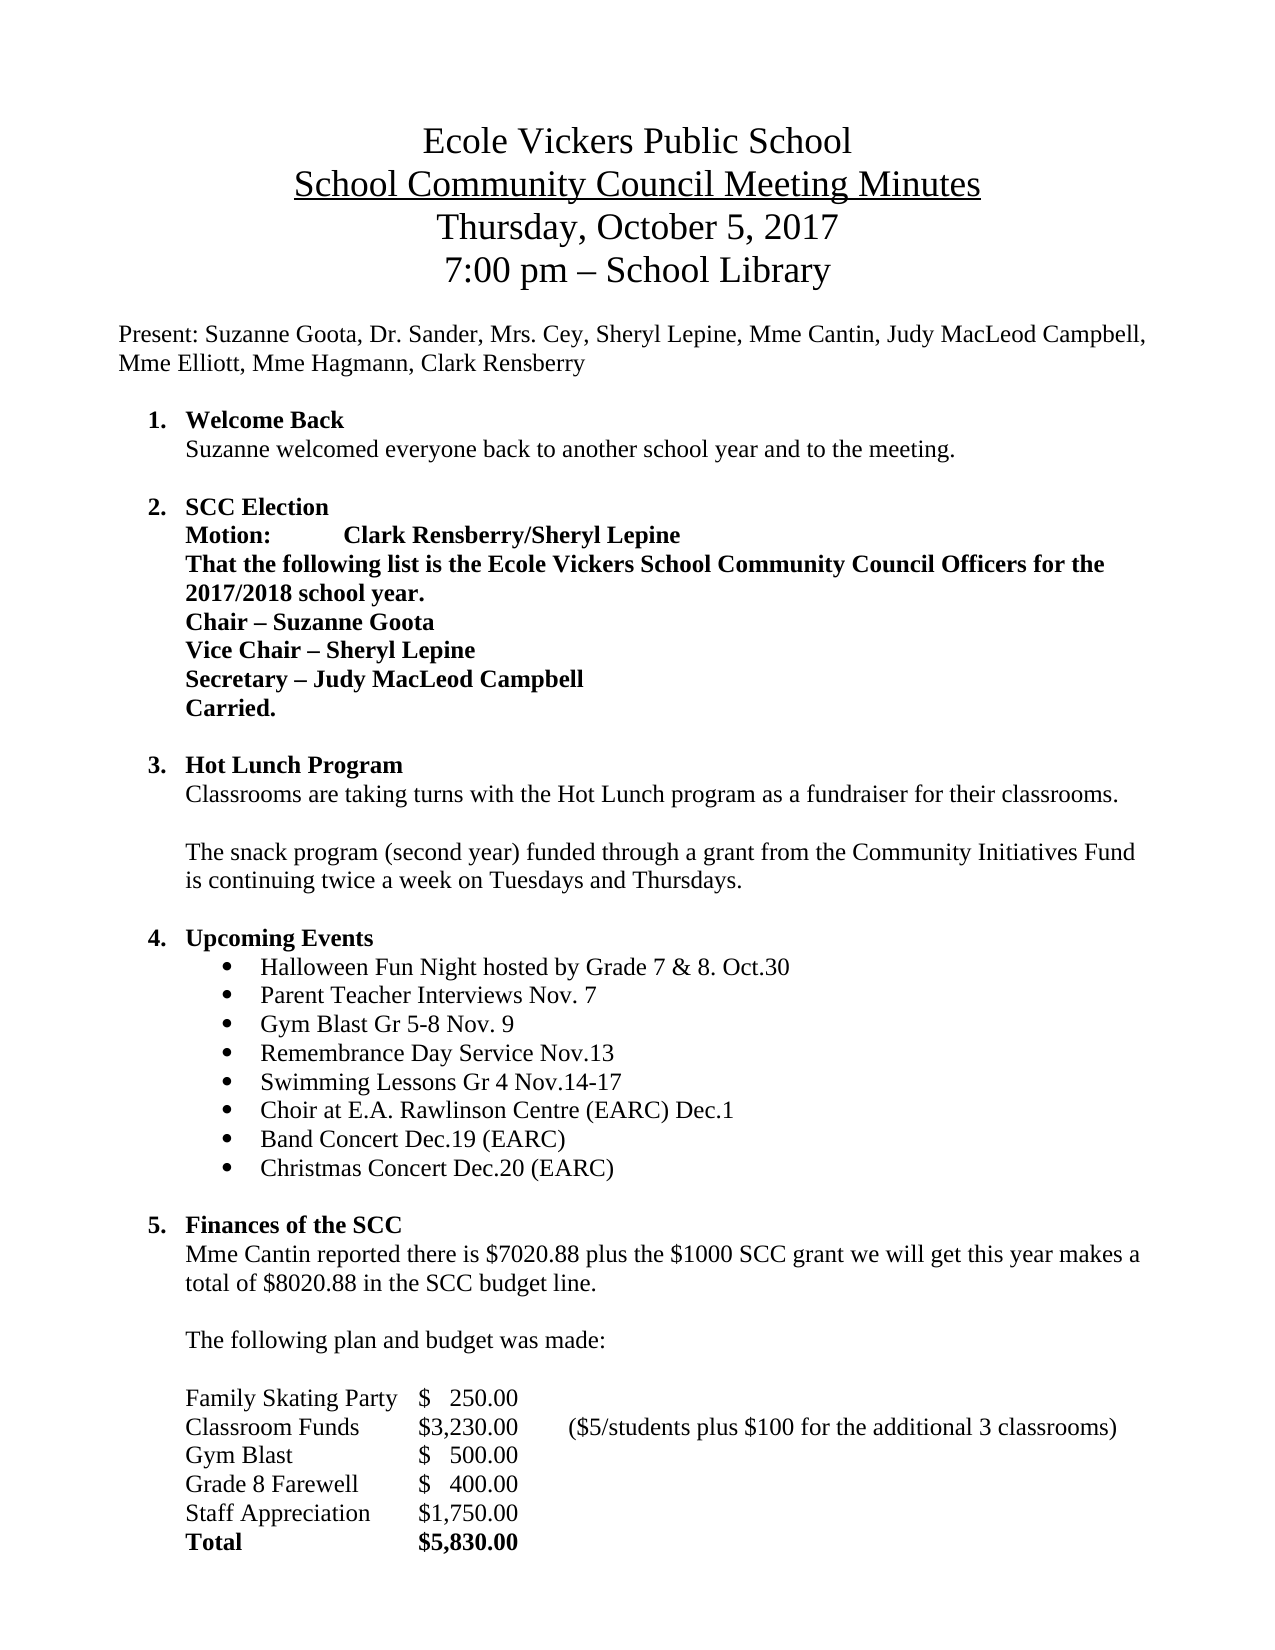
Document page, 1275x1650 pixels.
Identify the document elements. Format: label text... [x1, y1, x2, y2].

list Finances of the SCC [148, 1211, 1157, 1239]
text Present: Suzanne Goota, Dr. Sander, Mrs. Cey, Sheryl Lepine, Mme Cantin, Judy MacLeod Campbell, Mme Elliott, Mme Hagmann, Clark Rensberry [118, 319, 1157, 377]
list SCC Election [148, 492, 1157, 521]
list Welcome Back [148, 406, 1157, 434]
list Gym Blast $ 500.00 [185, 1441, 1157, 1469]
list Band Concert Dec.19 (EARC) [223, 1124, 1157, 1153]
list Hot Lunch Program [148, 751, 1157, 779]
list Halloween Fun Night hosted by Grade 7 & 8. Oct.30 [223, 952, 1157, 981]
list Vice Chair – Sheryl Lepine [185, 636, 1157, 664]
list Motion: Clark Rensberry/Sheryl Lepine [185, 521, 1157, 549]
list Grade 8 Farewell $ 400.00 [185, 1469, 1157, 1498]
list Remembrance Day Service Nov.13 [223, 1038, 1157, 1067]
list Staff Appreciation $1,750.00 [185, 1498, 1157, 1527]
list Choir at E.A. Rawlinson Centre (EARC) Dec.1 [223, 1096, 1157, 1124]
list Christmas Concert Dec.20 (EARC) [223, 1153, 1157, 1182]
list The following plan and budget was made: [185, 1326, 1157, 1354]
list Classrooms are taking turns with the Hot Lunch program as a fundraiser for their classrooms. [185, 779, 1157, 808]
list The snack program (second year) funded through a grant from the Community Initiatives Fund is continuing twice a week on Tuesdays and Thursdays. [185, 837, 1157, 894]
list Total $5,830.00 [185, 1527, 1157, 1556]
text School Community Council Meeting Minutes [118, 161, 1157, 204]
text Ecole Vickers Public School [118, 118, 1157, 161]
list Mme Cantin reported there is $7020.88 plus the $1000 SCC grant we will get this year makes a total of $8020.88 in the SCC budget line. [185, 1239, 1157, 1297]
list Secretary – Judy MacLeod Campbell [185, 664, 1157, 693]
text 7:00 pm – School Library [118, 247, 1157, 291]
list Chair – Suzanne Goota [185, 607, 1157, 636]
list Gym Blast Gr 5-8 Nov. 9 [223, 1009, 1157, 1038]
list Classroom Funds $3,230.00 ($5/students plus $100 for the additional 3 classrooms) [185, 1412, 1157, 1441]
list That the following list is the Ecole Vickers School Community Council Officers for the 2017/2018 school year. [185, 549, 1157, 607]
text Thursday, October 5, 2017 [118, 204, 1157, 247]
list Carried. [185, 693, 1157, 722]
list Family Skating Party $ 250.00 [185, 1383, 1157, 1412]
list Swimming Lessons Gr 4 Nov.14-17 [223, 1067, 1157, 1096]
list Upcoming Events [148, 923, 1157, 952]
list Parent Teacher Interviews Nov. 7 [223, 981, 1157, 1009]
list Suzanne welcomed everyone back to another school year and to the meeting. [185, 434, 1157, 463]
